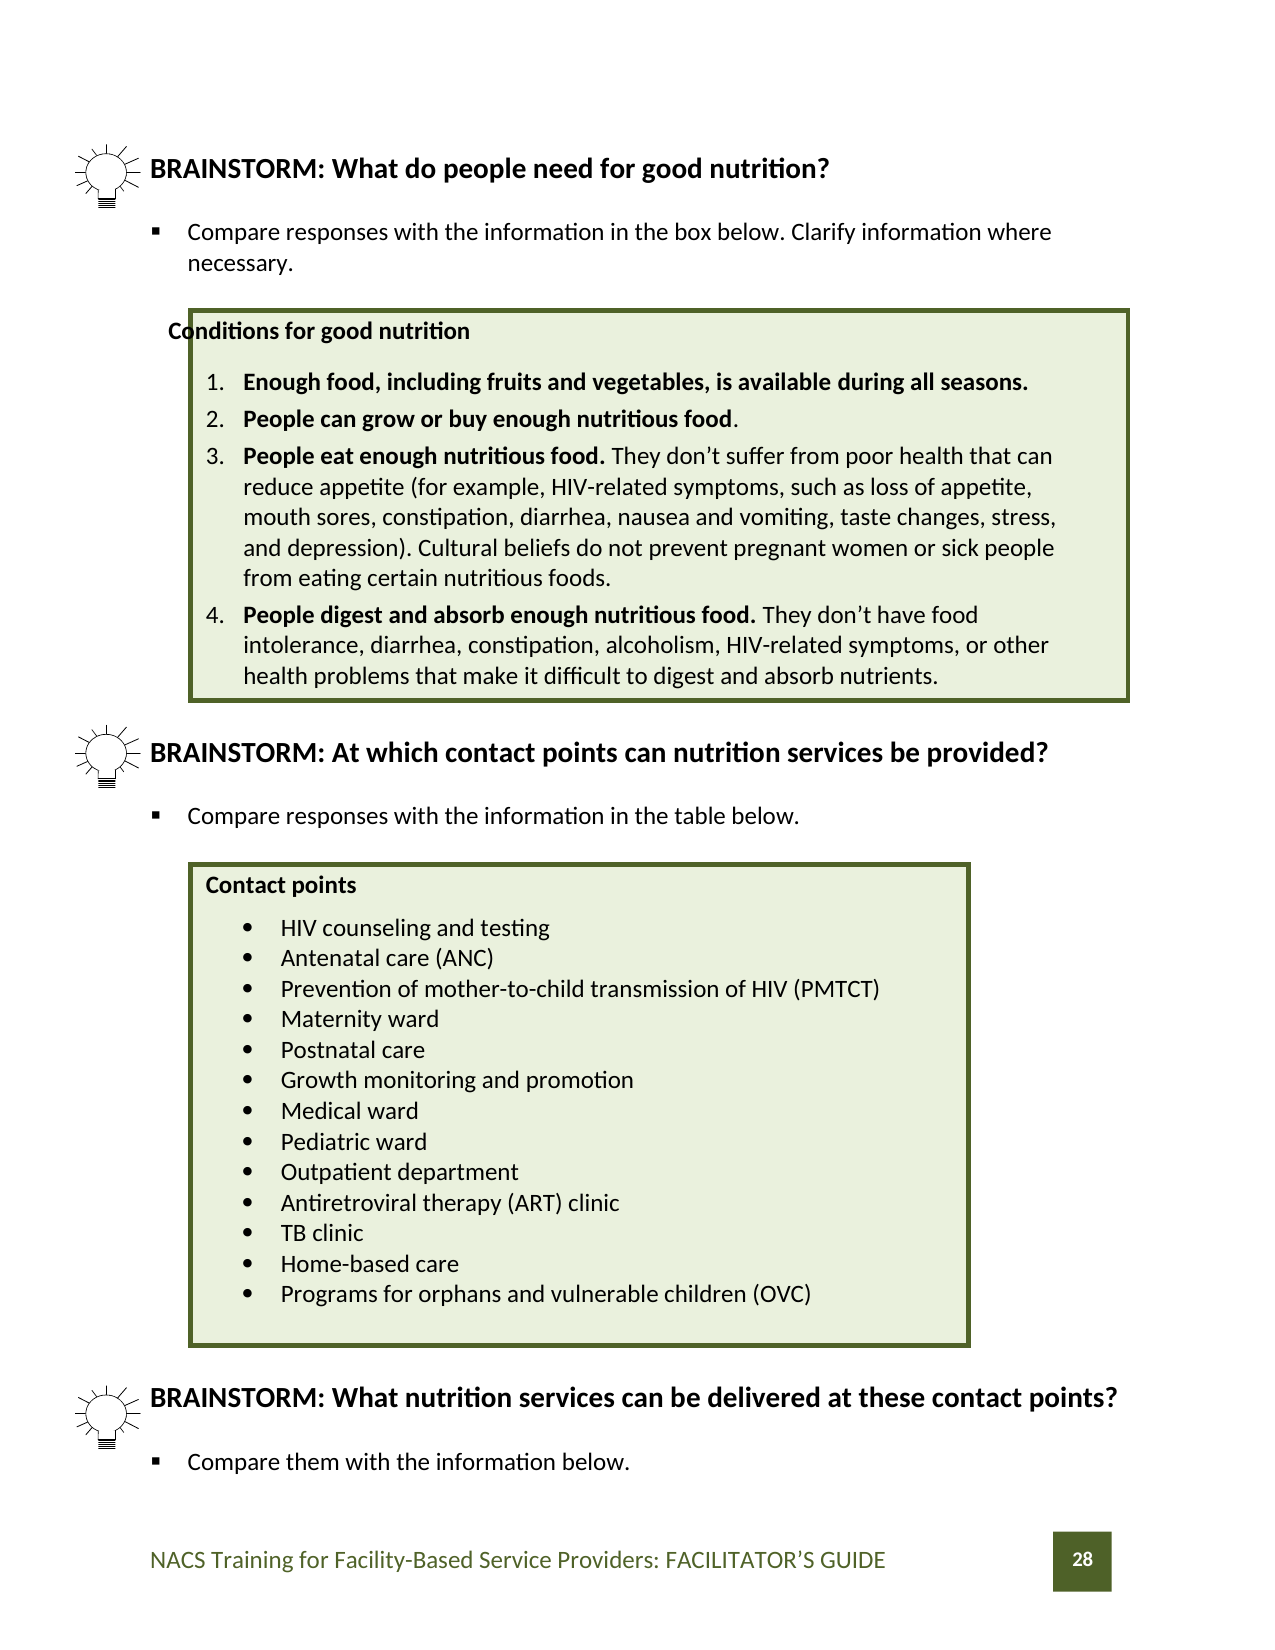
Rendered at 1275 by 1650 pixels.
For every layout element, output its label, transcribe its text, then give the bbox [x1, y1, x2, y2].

text BRAINSTORM: At which contact points can nutrition services be provided? [150, 734, 1125, 770]
list Compare responses with the information in the table below. [150, 800, 1125, 831]
list Compare them with the information below. [150, 1446, 1125, 1476]
text BRAINSTORM: What nutrition services can be delivered at these contact points? [150, 1379, 1125, 1415]
list Compare responses with the information in the box below. Clarify information where necessary. [150, 216, 1125, 277]
text BRAINSTORM: What do people need for good nutrition? [150, 150, 1125, 186]
